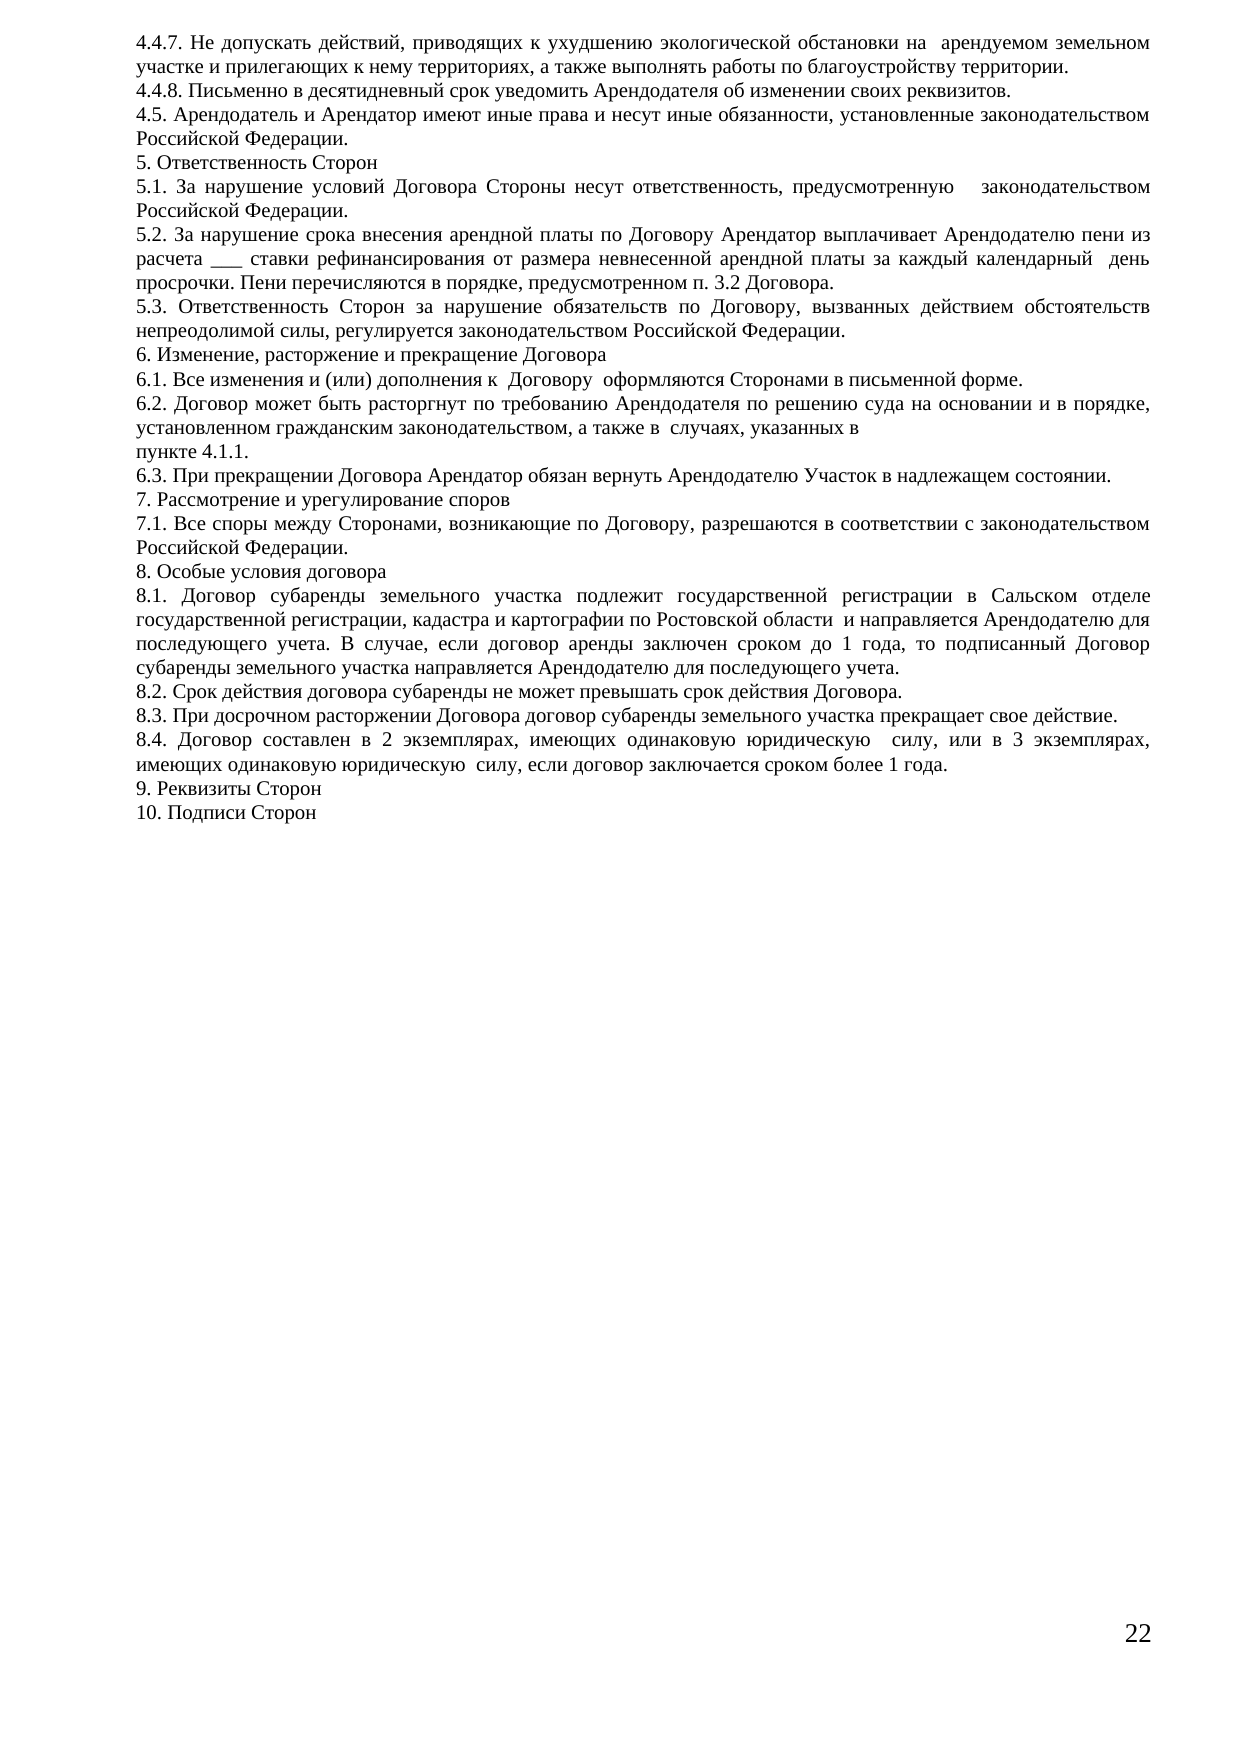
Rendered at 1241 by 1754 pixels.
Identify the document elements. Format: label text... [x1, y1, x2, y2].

text 8.2. Срок действия договора субаренды не может превышать срок действия Договора. [136, 679, 1152, 703]
text 7.1. Все споры между Сторонами, возникающие по Договору, разрешаются в соответствии с законодательством Российской Федерации. [136, 511, 1152, 559]
text 4.4.7. Не допускать действий, приводящих к ухудшению экологической обстановки на арендуемом земельном участке и прилегающих к нему территориях, а также выполнять работы по благоустройству территории. [136, 29, 1152, 78]
text 6.1. Все изменения и (или) дополнения к Договору оформляются Сторонами в письменной форме. [136, 366, 1152, 391]
text 7. Рассмотрение и урегулирование споров [136, 487, 1152, 511]
text 5.2. За нарушение срока внесения арендной платы по Договору Арендатор выплачивает Арендодателю пени из расчета ___ ставки рефинансирования от размера невнесенной арендной платы за каждый календарный день просрочки. Пени перечисляются в порядке, предусмотренном п. 3.2 Договора. [136, 222, 1152, 294]
text 8. Особые условия договора [136, 559, 1152, 583]
text 6. Изменение, расторжение и прекращение Договора [136, 342, 1152, 366]
text 9. Реквизиты Сторон [136, 776, 1152, 799]
text 4.5. Арендодатель и Арендатор имеют иные права и несут иные обязанности, установленные законодательством Российской Федерации. [136, 102, 1152, 150]
text 8.3. При досрочном расторжении Договора договор субаренды земельного участка прекращает свое действие. [136, 703, 1152, 727]
text 5.1. За нарушение условий Договора Стороны несут ответственность, предусмотренную законодательством Российской Федерации. [136, 174, 1152, 222]
text 6.3. При прекращении Договора Арендатор обязан вернуть Арендодателю Участок в надлежащем состоянии. [136, 463, 1152, 487]
text 4.4.8. Письменно в десятидневный срок уведомить Арендодателя об изменении своих реквизитов. [136, 78, 1152, 102]
text 8.4. Договор составлен в 2 экземплярах, имеющих одинаковую юридическую силу, или в 3 экземплярах, имеющих одинаковую юридическую силу, если договор заключается сроком более 1 года. [136, 727, 1152, 776]
text 5.3. Ответственность Сторон за нарушение обязательств по Договору, вызванных действием обстоятельств непреодолимой силы, регулируется законодательством Российской Федерации. [136, 294, 1152, 342]
text пункте 4.1.1. [136, 439, 1152, 463]
text 6.2. Договор может быть расторгнут по требованию Арендодателя по решению суда на основании и в порядке, установленном гражданским законодательством, а также в случаях, указанных в [136, 391, 1152, 439]
text 8.1. Договор субаренды земельного участка подлежит государственной регистрации в Сальском отделе государственной регистрации, кадастра и картографии по Ростовской области и направляется Арендодателю для последующего учета. В случае, если договор аренды заключен сроком до 1 года, то подписанный Договор субаренды земельного участка направляется Арендодателю для последующего учета. [136, 583, 1152, 679]
text 10. Подписи Сторон [136, 799, 1152, 824]
text 5. Ответственность Сторон [136, 150, 1152, 174]
